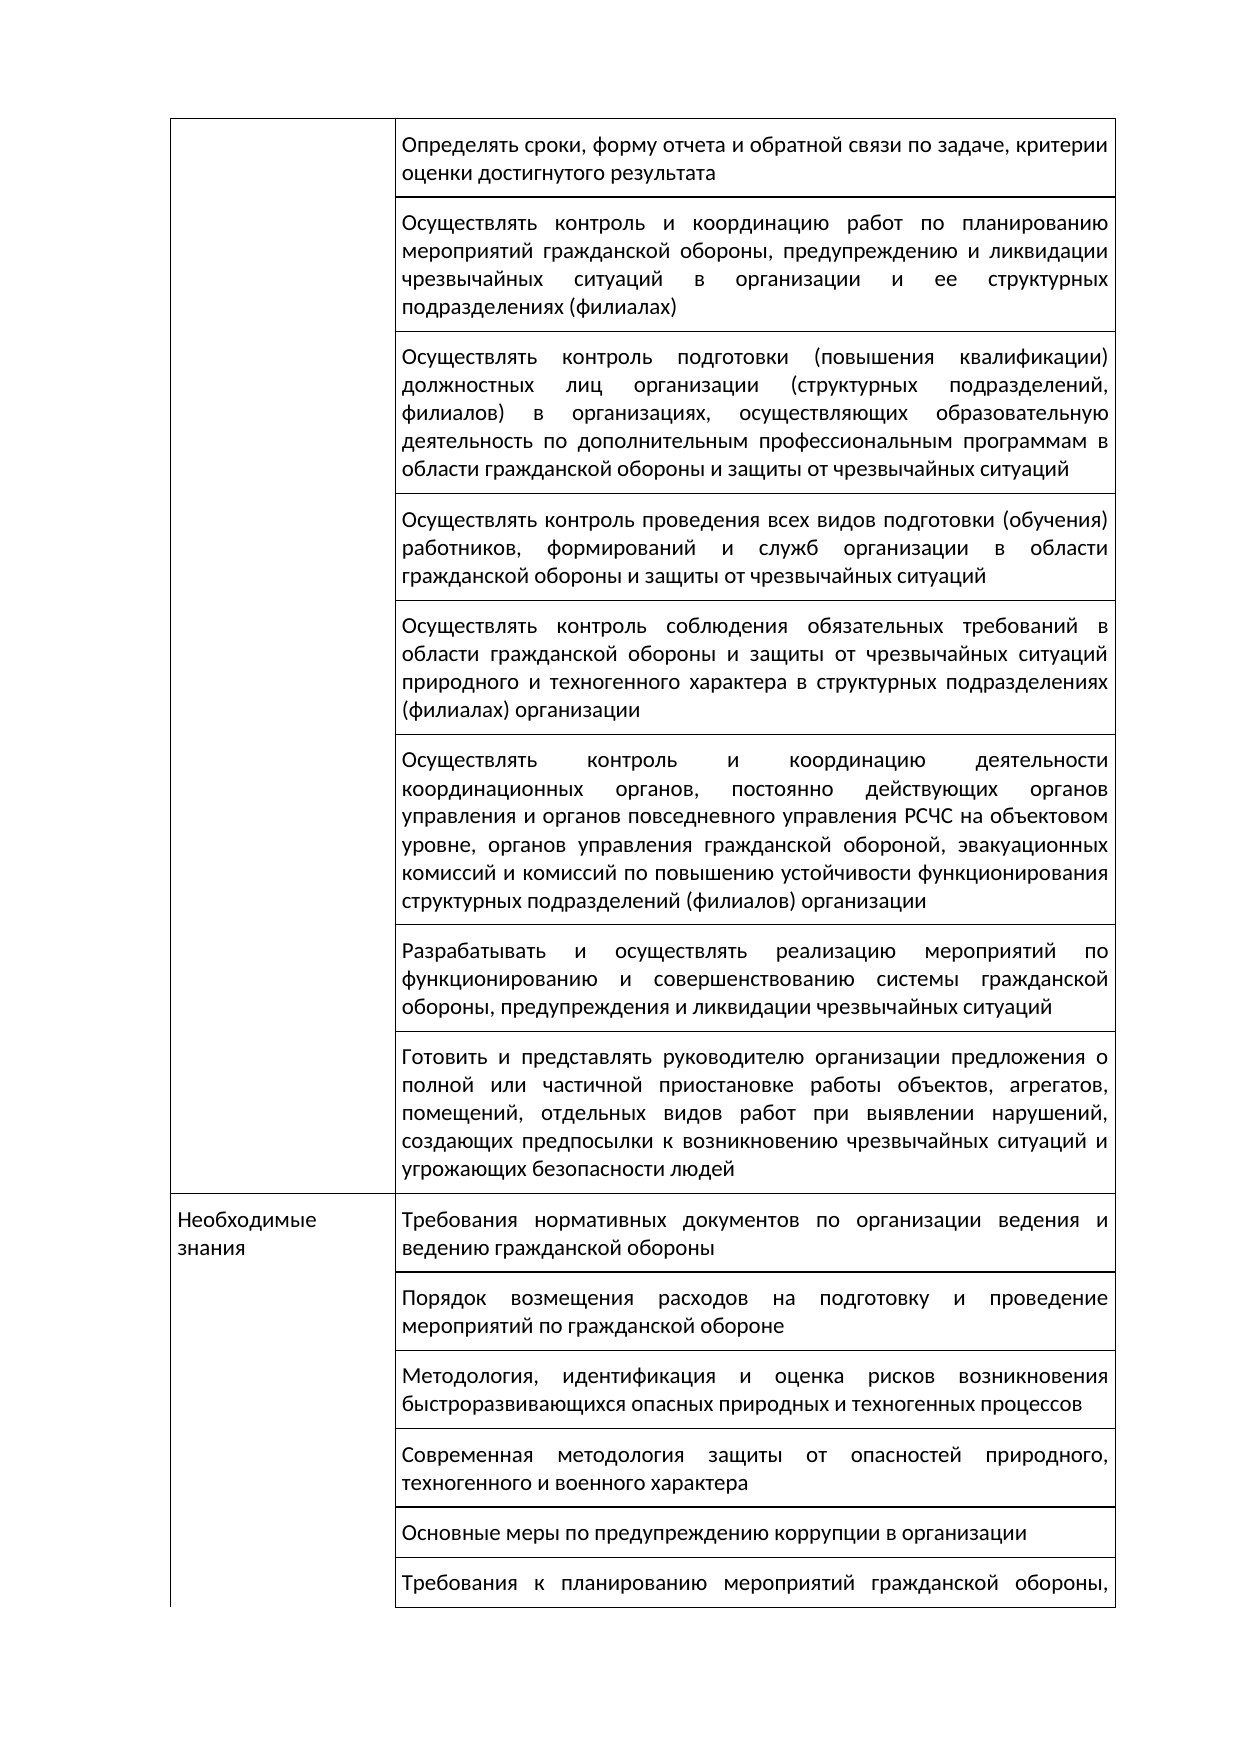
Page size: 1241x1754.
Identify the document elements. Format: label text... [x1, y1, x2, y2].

table_cell Порядок возмещения расходов на подготовку и проведение мероприятий по гражданской обороне [396, 1273, 1115, 1350]
table_cell Осуществлять контроль и координацию работ по планированию мероприятий гражданской обороны, предупреждению и ликвидации чрезвычайных ситуаций в организации и ее структурных подразделениях (филиалах) [396, 198, 1115, 331]
table_cell Осуществлять контроль проведения всех видов подготовки (обучения) работников, формирований и служб организации в области гражданской обороны и защиты от чрезвычайных ситуаций [396, 494, 1115, 599]
table_cell Готовить и представлять руководителю организации предложения о полной или частичной приостановке работы объектов, агрегатов, помещений, отдельных видов работ при выявлении нарушений, создающих предпосылки к возникновению чрезвычайных ситуаций и угрожающих безопасности людей [396, 1032, 1115, 1193]
table_cell Основные меры по предупреждению коррупции в организации [396, 1508, 1115, 1557]
table_cell Методология, идентификация и оценка рисков возникновения быстроразвивающихся опасных природных и техногенных процессов [396, 1351, 1115, 1428]
table_cell Современная методология защиты от опасностей природного, техногенного и военного характера [396, 1429, 1115, 1506]
table_cell Осуществлять контроль соблюдения обязательных требований в области гражданской обороны и защиты от чрезвычайных ситуаций природного и техногенного характера в структурных подразделениях (филиалах) организации [396, 601, 1115, 734]
table_cell Требования нормативных документов по организации ведения и ведению гражданской обороны [396, 1194, 1115, 1271]
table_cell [396, 1558, 1115, 1607]
table_cell Осуществлять контроль и координацию деятельности координационных органов, постоянно действующих органов управления и органов повседневного управления РСЧС на объектовом уровне, органов управления гражданской обороной, эвакуационных комиссий и комиссий по повышению устойчивости функционирования структурных подразделений (филиалов) организации [396, 735, 1115, 924]
table_cell Разрабатывать и осуществлять реализацию мероприятий по функционированию и совершенствованию системы гражданской обороны, предупреждения и ликвидации чрезвычайных ситуаций [396, 925, 1115, 1031]
table_cell Определять сроки, форму отчета и обратной связи по задаче, критерии оценки достигнутого результата [396, 119, 1115, 196]
table_cell Осуществлять контроль подготовки (повышения квалификации) должностных лиц организации (структурных подразделений, филиалов) в организациях, осуществляющих образовательную деятельность по дополнительным профессиональным программам в области гражданской обороны и защиты от чрезвычайных ситуаций [396, 332, 1115, 493]
table_cell Необходимые знания [171, 1194, 395, 1607]
